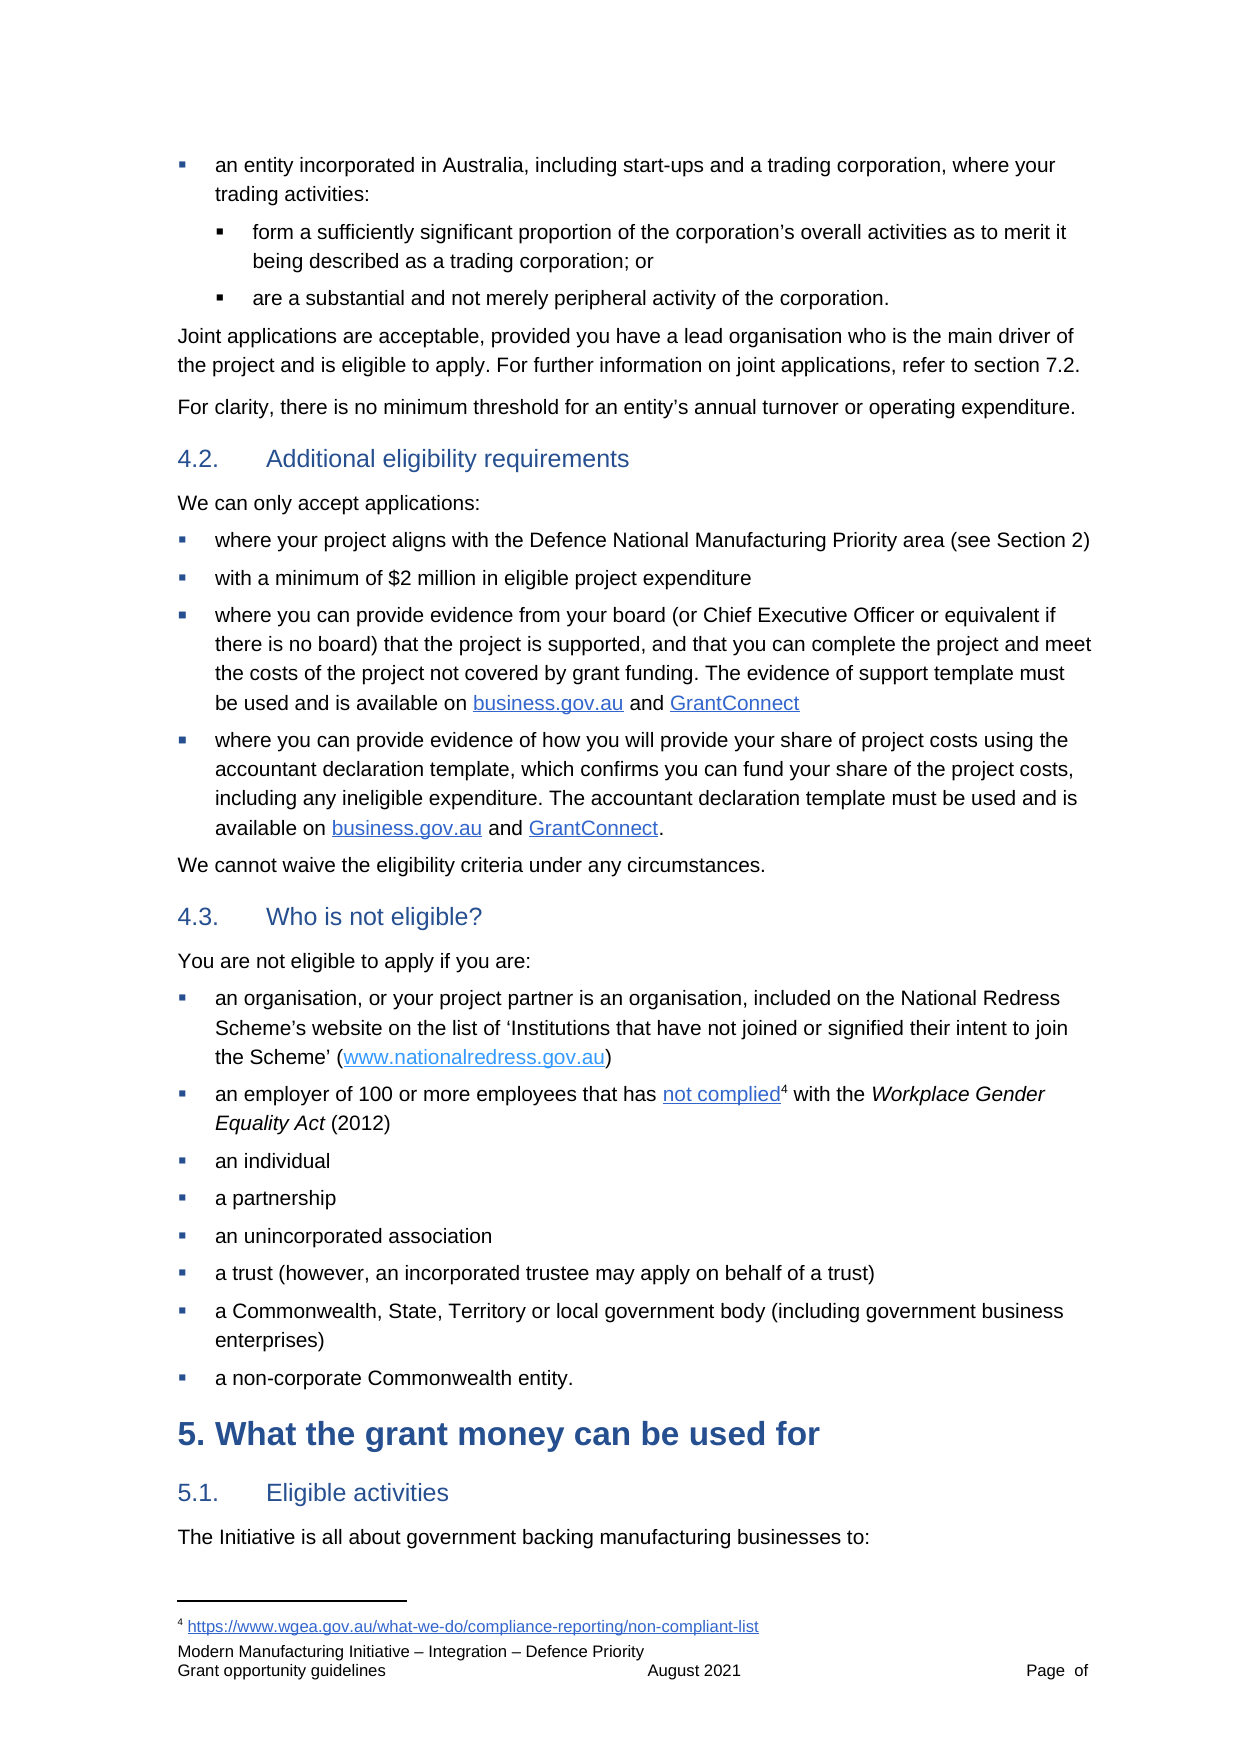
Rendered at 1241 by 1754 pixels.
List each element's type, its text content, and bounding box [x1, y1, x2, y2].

list where you can provide evidence from your board (or Chief Executive Officer or equivalent if there is no board) that the project is supported, and that you can complete the project and meet the costs of the project not covered by grant funding. The evidence of support template must be used and is available on business.gov.au and GrantConnect [177, 598, 1092, 714]
list with a minimum of $2 million in eligible project expenditure [177, 560, 1092, 589]
list an entity incorporated in Australia, including start-ups and a trading corporation, where your trading activities: [177, 148, 1092, 206]
list an individual [177, 1143, 1092, 1173]
list form a sufficiently significant proportion of the corporation’s overall activities as to merit it being described as a trading corporation; or [215, 214, 1092, 273]
list a partnership [177, 1181, 1092, 1210]
list where your project aligns with the Defence National Manufacturing Priority area (see Section 2) [177, 523, 1092, 552]
list are a substantial and not merely peripheral activity of the corporation. [215, 281, 1092, 310]
list a trust (however, an incorporated trustee may apply on behalf of a trust) [177, 1256, 1092, 1285]
text We cannot waive the eligibility criteria under any circumstances. [177, 848, 1092, 877]
list an unincorporated association [177, 1218, 1092, 1248]
text For clarity, there is no minimum threshold for an entity’s annual turnover or operating expenditure. [177, 389, 1092, 418]
list an organisation, or your project partner is an organisation, included on the National Redress Scheme’s website on the list of ‘Institutions that have not joined or signified their intent to join the Scheme’ (www.nationalredress.gov.au) [177, 981, 1092, 1068]
text You are not eligible to apply if you are: [177, 943, 1092, 973]
list a Commonwealth, State, Territory or local government body (including government business enterprises) [177, 1293, 1092, 1352]
subtitle What the grant money can be used for [177, 1414, 1092, 1453]
list an employer of 100 or more employees that has not complied with the Workplace Gender Equality Act (2012) [177, 1077, 1092, 1135]
subtitle Additional eligibility requirements [177, 443, 1092, 473]
text We can only accept applications: [177, 485, 1092, 514]
list a non-corporate Commonwealth entity. [177, 1360, 1092, 1389]
list where you can provide evidence of how you will provide your share of project costs using the accountant declaration template, which confirms you can fund your share of the project costs, including any ineligible expenditure. The accountant declaration template must be used and is available on business.gov.au and GrantConnect. [177, 723, 1092, 839]
subtitle Who is not eligible? [177, 902, 1092, 931]
text Joint applications are acceptable, provided you have a lead organisation who is the main driver of the project and is eligible to apply. For further information on joint applications, refer to section 7.2. [177, 318, 1092, 377]
text The Initiative is all about government backing manufacturing businesses to: [177, 1519, 1092, 1549]
subtitle Eligible activities [177, 1478, 1092, 1507]
